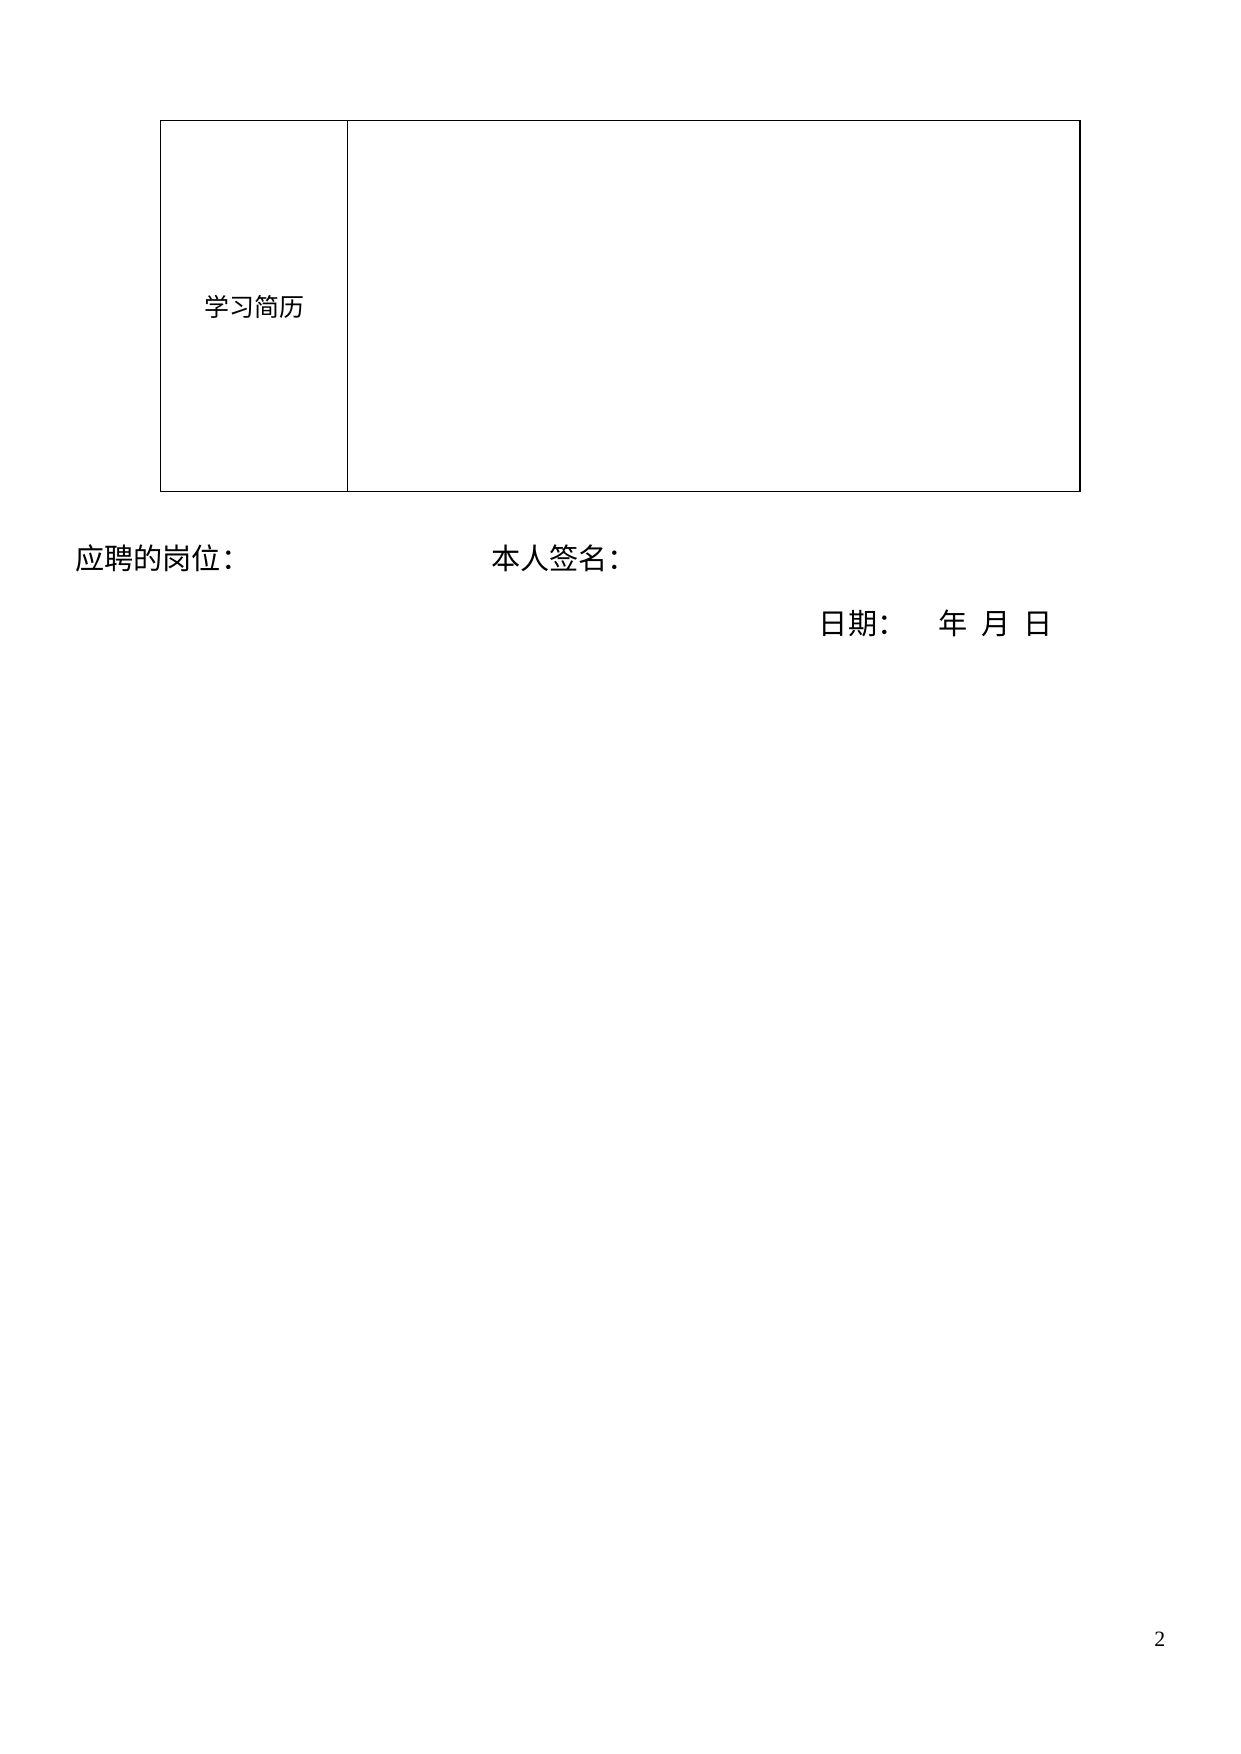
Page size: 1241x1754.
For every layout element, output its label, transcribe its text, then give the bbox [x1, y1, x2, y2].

text 日期： 年 月 日 [75, 589, 1165, 654]
table_cell 学习简历 [161, 121, 347, 491]
table_cell [348, 121, 1079, 491]
text 应聘的岗位： 本人签名： [75, 524, 1165, 589]
